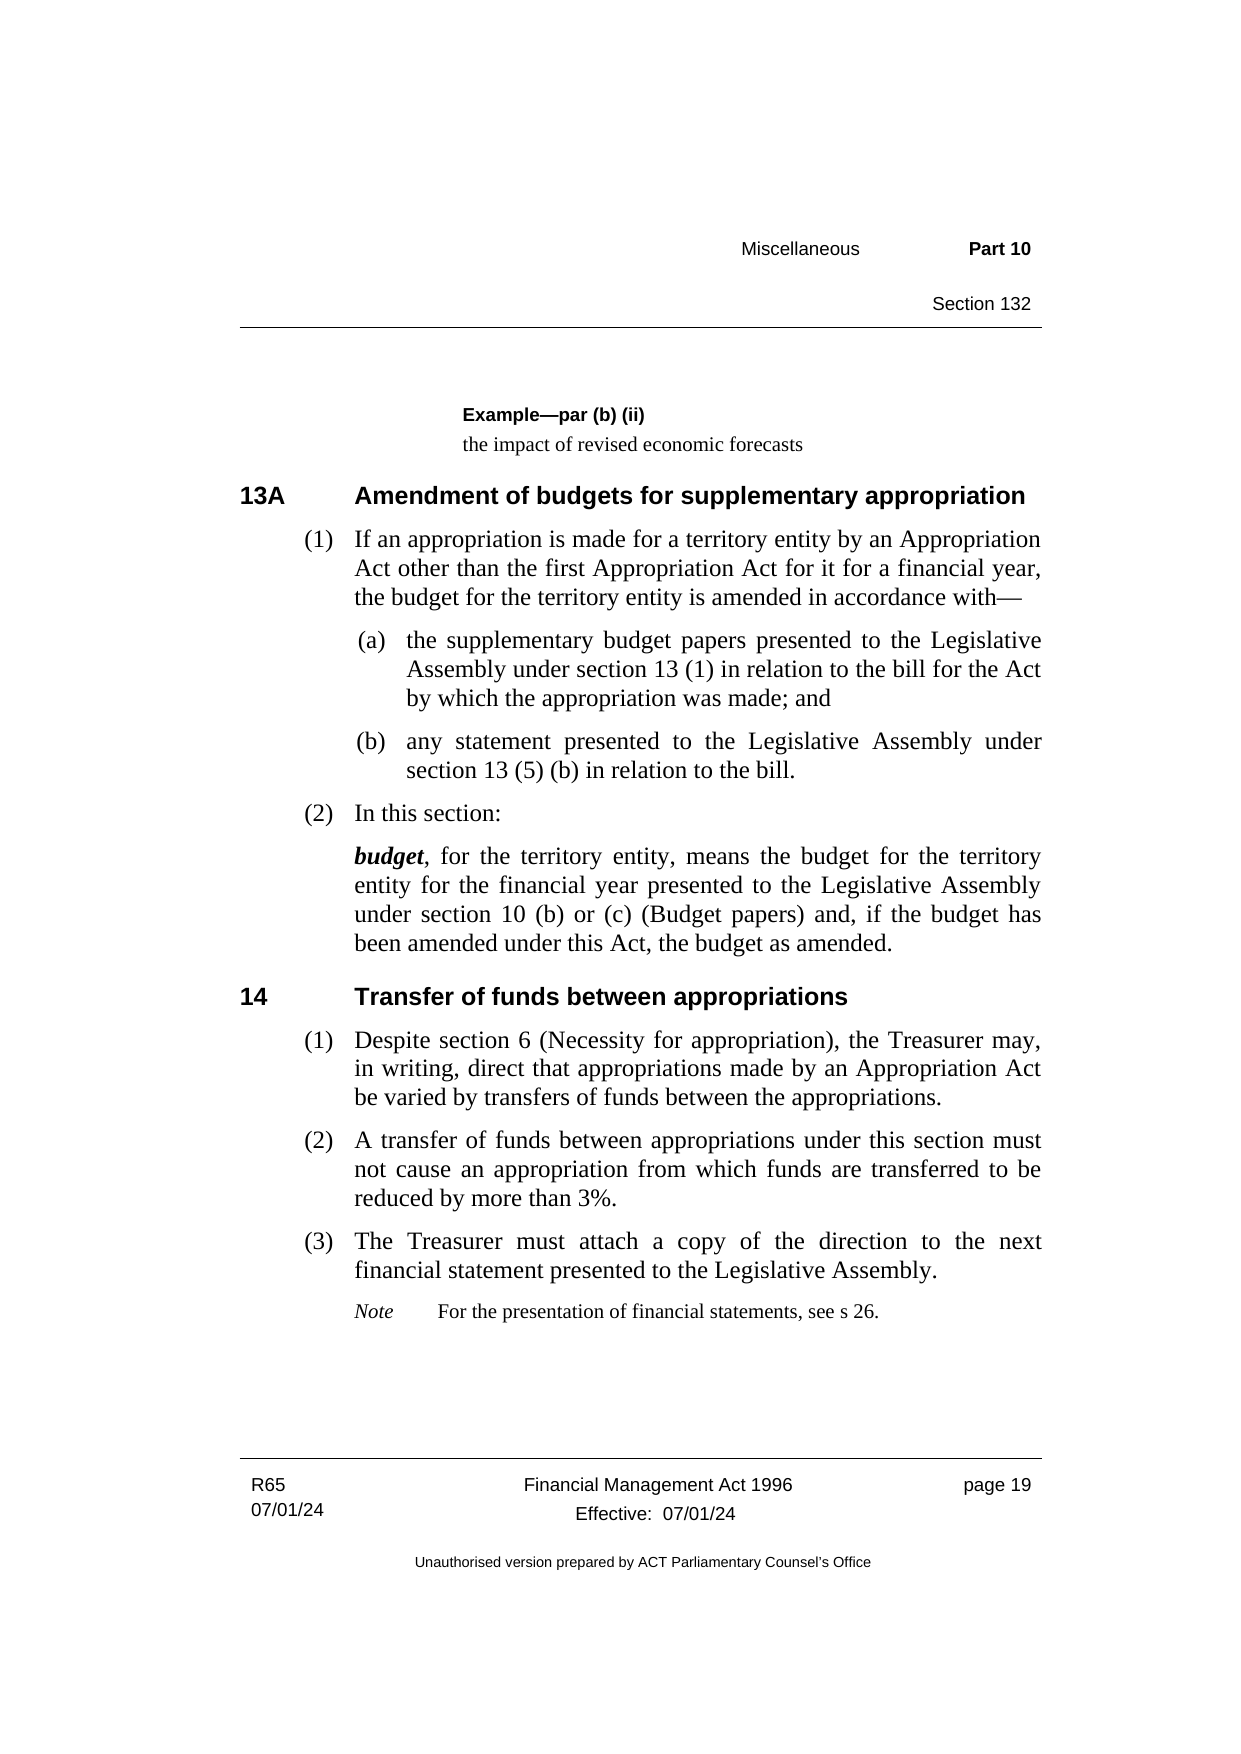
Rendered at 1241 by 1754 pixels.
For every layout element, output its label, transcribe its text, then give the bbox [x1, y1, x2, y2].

text (3) The Treasurer must attach a copy of the direction to the next financial statement presented to the Legislative Assembly. [239, 1226, 1042, 1284]
text (1) If an appropriation is made for a territory entity by an Appropriation Act other than the first Appropriation Act for it for a financial year, the budget for the territory entity is amended in accordance with— [239, 524, 1042, 611]
text (b) any statement presented to the Legislative Assembly under section 13 (5) (b) in relation to the bill. [239, 726, 1042, 783]
text 14 Transfer of funds between appropriations [239, 981, 1042, 1010]
text (1) Despite section 6 (Necessity for appropriation), the Treasurer may, in writing, direct that appropriations made by an Appropriation Act be varied by transfers of funds between the appropriations. [239, 1025, 1042, 1111]
text budget, for the territory entity, means the budget for the territory entity for the financial year presented to the Legislative Assembly under section 10 (b) or (c) (Budget papers) and, if the budget has been amended under this Act, the budget as amended. [354, 841, 1042, 956]
text Example—par (b) (ii) [462, 404, 1042, 426]
text the impact of revised economic forecasts [462, 432, 1042, 456]
text (a) the supplementary budget papers presented to the Legislative Assembly under section 13 (1) in relation to the bill for the Act by which the appropriation was made; and [239, 625, 1042, 711]
text (2) In this section: [239, 798, 1042, 827]
text (2) A transfer of funds between appropriations under this section must not cause an appropriation from which funds are transferred to be reduced by more than 3%. [239, 1126, 1042, 1212]
text 13A Amendment of budgets for supplementary appropriation [239, 481, 1042, 510]
text Note For the presentation of financial statements, see s 26. [354, 1298, 1042, 1323]
